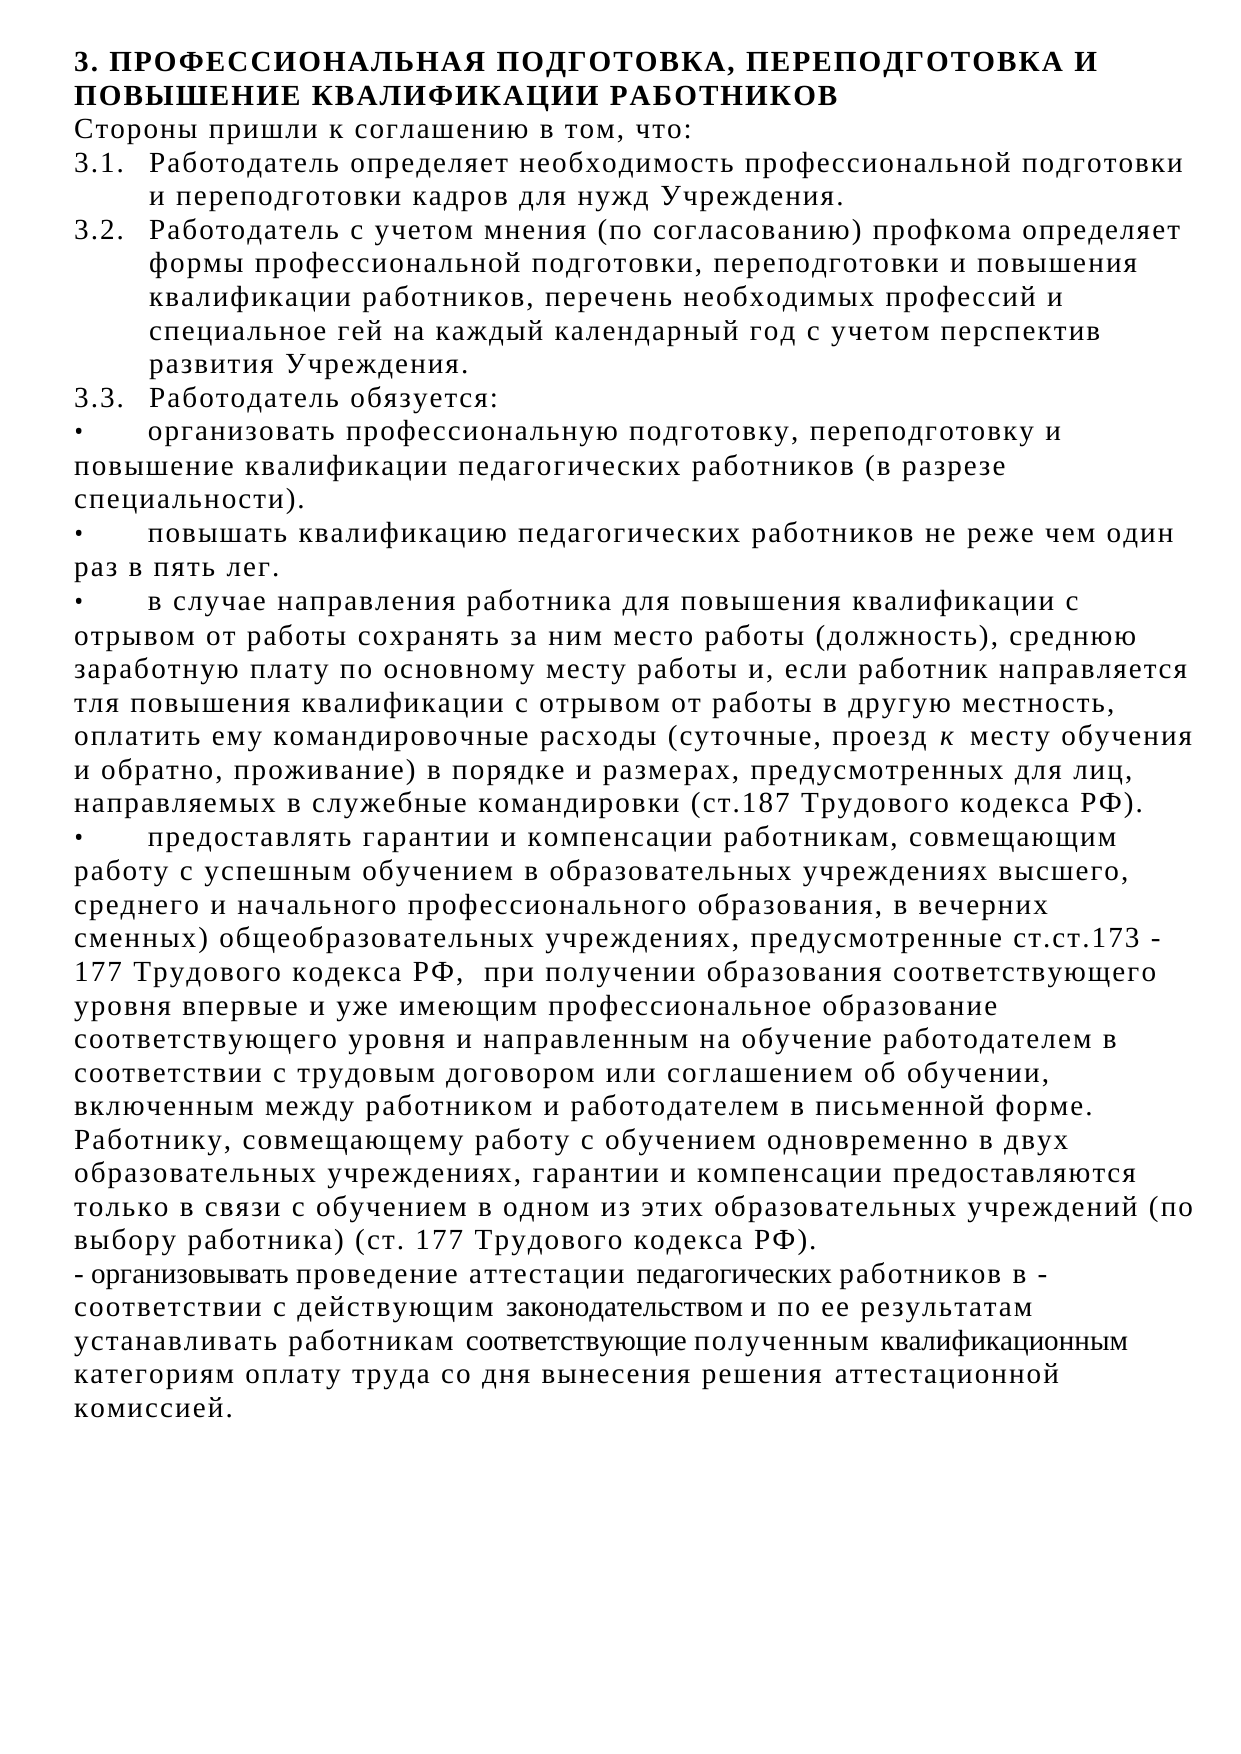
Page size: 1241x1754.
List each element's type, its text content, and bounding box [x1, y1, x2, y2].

list предоставлять гарантии и компенсации работникам, совмещающим работу с успешным обучением в образовательных учреждениях высшего, среднего и начального профессионального образования, в вечерних [74, 819, 1211, 921]
list организовать профессиональную подготовку, переподготовку и повышение квалификации педагогических работников (в разрезе специальности). [74, 413, 1211, 515]
text - организовывать проведение аттестации педагогических работников в - соответствии с действующим законодательством и по ее результатам устанавливать работникам соответствующие полученным квалификационным категориям оплату труда со дня вынесения решения аттестационной комиссией. [74, 1256, 1211, 1424]
list Работодатель определяет необходимость профессиональной подготовки и переподготовки кадров для нужд Учреждения. [74, 145, 1211, 212]
text сменных) общеобразовательных учреждениях, предусмотренные ст.ст.173 - 177 Трудового кодекса РФ, при получении образования соответствующего уровня впервые и уже имеющим профессиональное образование соответствующего уровня и направленным на обучение работодателем в соответствии с трудовым договором или соглашением об обучении, включенным между работником и работодателем в письменной форме. Работнику, совмещающему работу с обучением одновременно в двух образовательных учреждениях, гарантии и компенсации предоставляются только в связи с обучением в одном из этих образовательных учреждений (по выбору работника) (ст. 177 Трудового кодекса РФ). [74, 921, 1211, 1256]
text Стороны пришли к соглашению в том, что: [74, 111, 1211, 145]
list Работодатель обязуется: [74, 380, 1211, 413]
list Работодатель с учетом мнения (по согласованию) профкома определяет формы профессиональной подготовки, переподготовки и повышения квалификации работников, перечень необходимых профессий и специальное гей на каждый календарный год с учетом перспектив развития Учреждения. [74, 212, 1211, 380]
list в случае направления работника для повышения квалификации с отрывом от работы сохранять за ним место работы (должность), среднюю заработную плату по основному месту работы и, если работник направляется тля повышения квалификации с отрывом от работы в другую местность, оплатить ему командировочные расходы (суточные, проезд к месту обучения и обратно, проживание) в порядке и размерах, предусмотренных для лиц, направляемых в служебные командировки (ст.187 Трудового кодекса РФ). [74, 583, 1211, 819]
text 3. ПРОФЕССИОНАЛЬНАЯ ПОДГОТОВКА, ПЕРЕПОДГОТОВКА И ПОВЫШЕНИЕ КВАЛИФИКАЦИИ РАБОТНИКОВ [74, 44, 1211, 111]
list повышать квалификацию педагогических работников не реже чем один раз в пять лег. [74, 515, 1211, 583]
